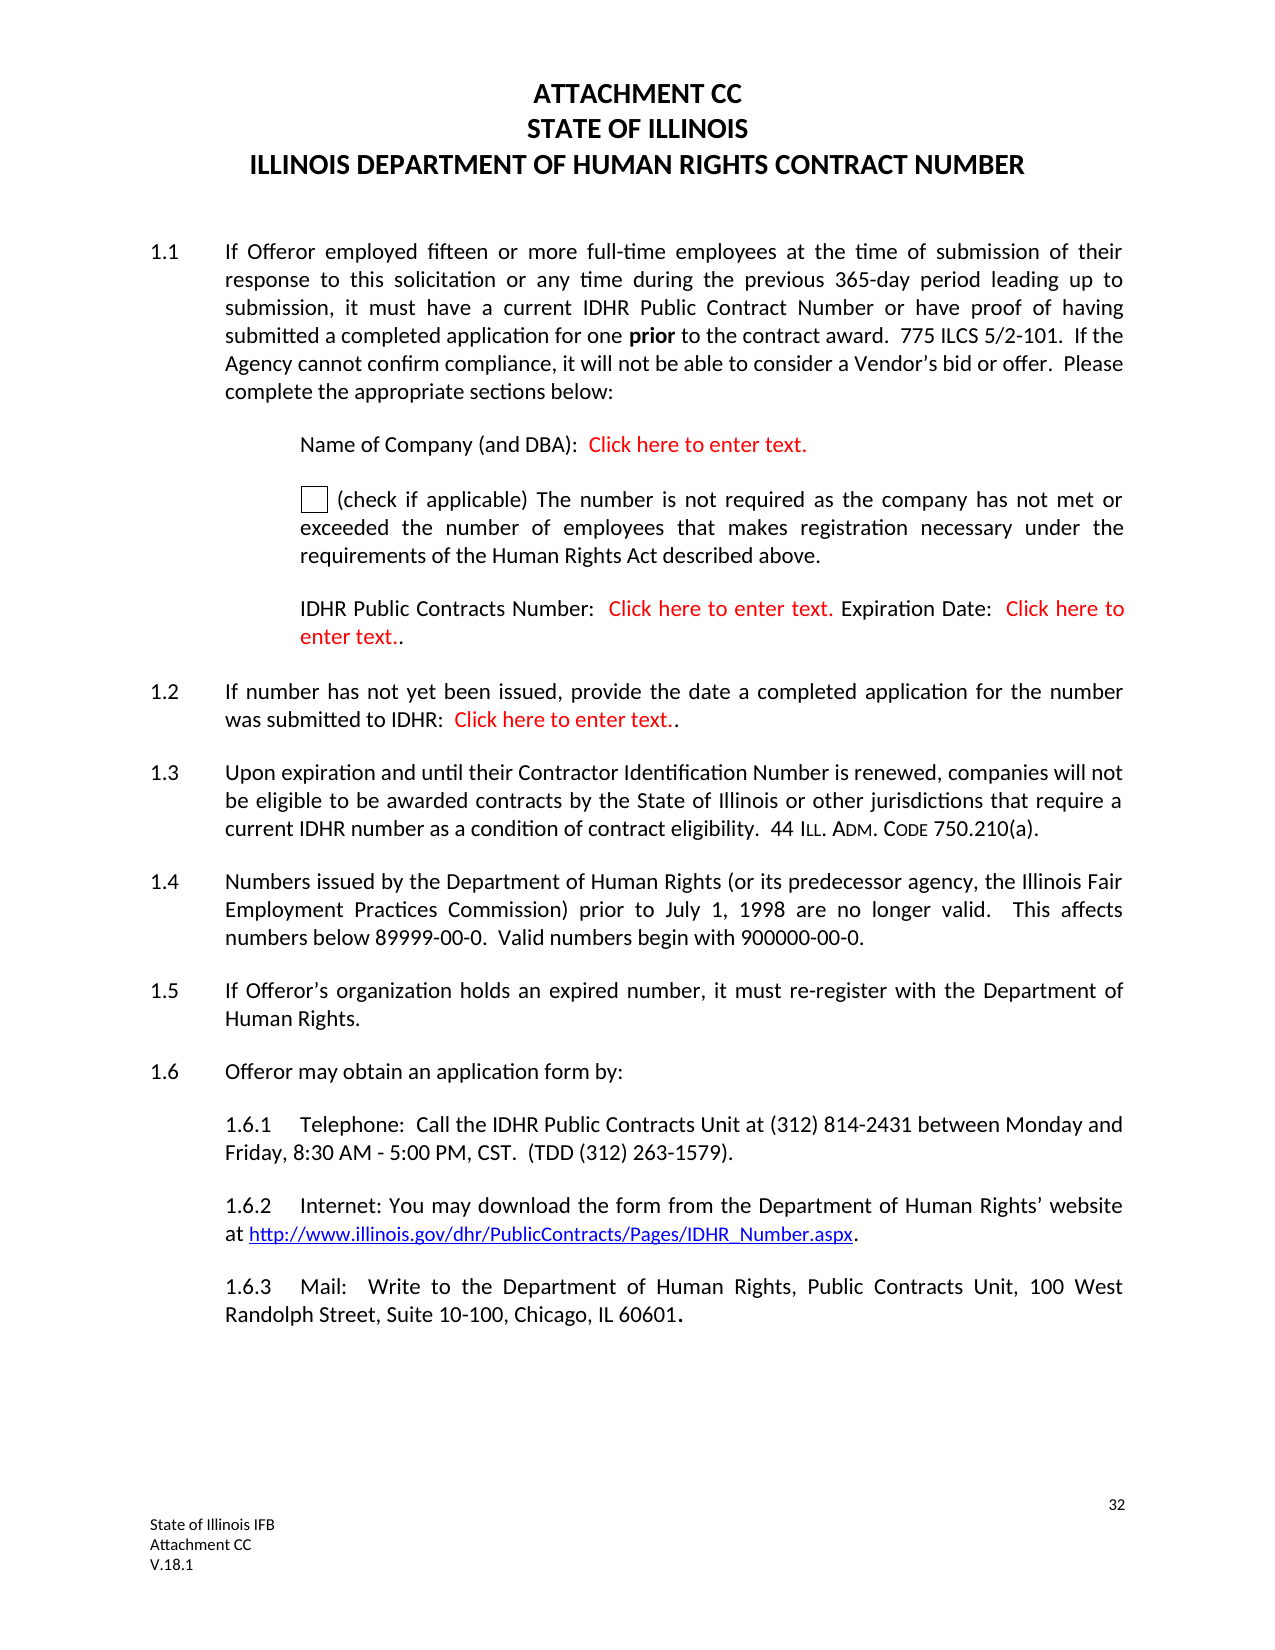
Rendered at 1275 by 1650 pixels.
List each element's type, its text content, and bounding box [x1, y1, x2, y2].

text 1.6.3 Mail: Write to the Department of Human Rights, Public Contracts Unit, 100 West Randolph Street, Suite 10-100, Chicago, IL 60601. [150, 1272, 1125, 1328]
list Name of Company (and DBA): [300, 431, 1125, 458]
text 1.1 If Offeror employed fifteen or more full-time employees at the time of submission of their response to this solicitation or any time during the previous 365-day period leading up to submission, it must have a current IDHR Public Contract Number or have proof of having submitted a completed application for one prior to the contract award. 775 ILCS 5/2-101. If the Agency cannot confirm compliance, it will not be able to consider a Vendor’s bid or offer. Please complete the appropriate sections below: [150, 237, 1125, 406]
text 1.4 Numbers issued by the Department of Human Rights (or its predecessor agency, the Illinois Fair Employment Practices Commission) prior to July 1, 1998 are no longer valid. This affects numbers below 89999-00-0. Valid numbers begin with 900000-00-0. [150, 867, 1125, 951]
text 1.2 If number has not yet been issued, provide the date a completed application for the number was submitted to IDHR: . [150, 677, 1125, 733]
text 1.6.1 Telephone: Call the IDHR Public Contracts Unit at (312) 814-2431 between Monday and Friday, 8:30 AM - 5:00 PM, CST. (TDD (312) 263-1579). [150, 1110, 1125, 1166]
text 1.6 Offeror may obtain an application form by: [150, 1057, 1125, 1085]
text 1.5 If Offeror’s organization holds an expired number, it must re-register with the Department of Human Rights. [150, 976, 1125, 1032]
text 1.6.2 Internet: You may download the form from the Department of Human Rights’ website at http://www.illinois.gov/dhr/PublicContracts/Pages/IDHR_Number.aspx. [150, 1191, 1125, 1247]
list IDHR Public Contracts Number: Expiration Date: . [300, 593, 1125, 650]
text 1.3 Upon expiration and until their Contractor Identification Number is renewed, companies will not be eligible to be awarded contracts by the State of Illinois or other jurisdictions that require a current IDHR number as a condition of contract eligibility. 44 Ill. Adm. Code 750.210(a). [150, 758, 1125, 842]
list (check if applicable) The number is not required as the company has not met or exceeded the number of employees that makes registration necessary under the requirements of the Human Rights Act described above. [300, 485, 1125, 569]
